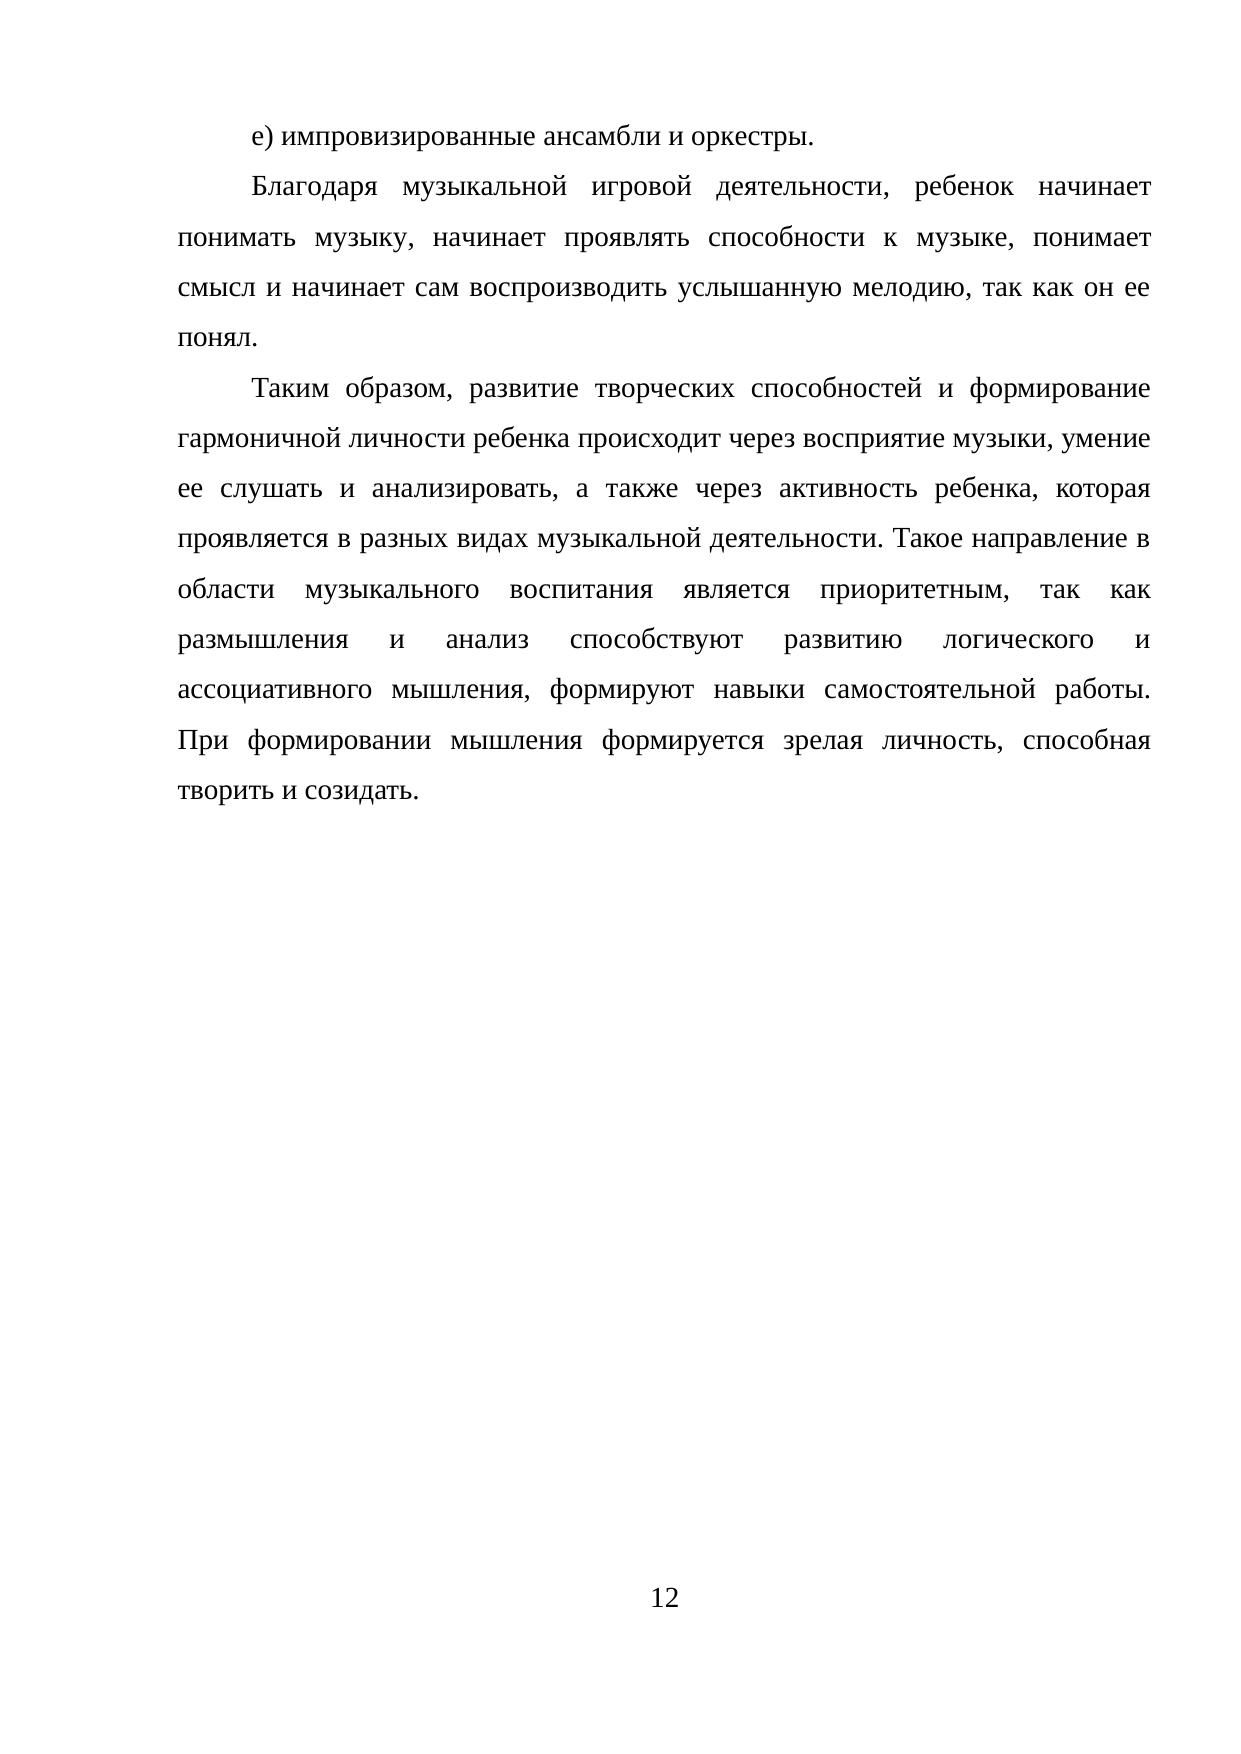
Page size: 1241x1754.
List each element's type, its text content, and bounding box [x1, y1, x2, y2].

text Таким образом, развитие творческих способностей и формирование гармоничной личности ребенка происходит через восприятие музыки, умение ее слушать и анализировать, а также через активность ребенка, которая проявляется в разных видах музыкальной деятельности. Такое направление в области музыкального воспитания является приоритетным, так как размышления и анализ способствуют развитию логического и ассоциативного мышления, формируют навыки самостоятельной работы. При формировании мышления формируется зрелая личность, способная творить и созидать. [177, 370, 1152, 806]
text е) импровизированные ансамбли и оркестры. [177, 118, 1152, 152]
text Благодаря музыкальной игровой деятельности, ребенок начинает понимать музыку, начинает проявлять способности к музыке, понимает смысл и начинает сам воспроизводить услышанную мелодию, так как он ее понял. [177, 168, 1152, 353]
